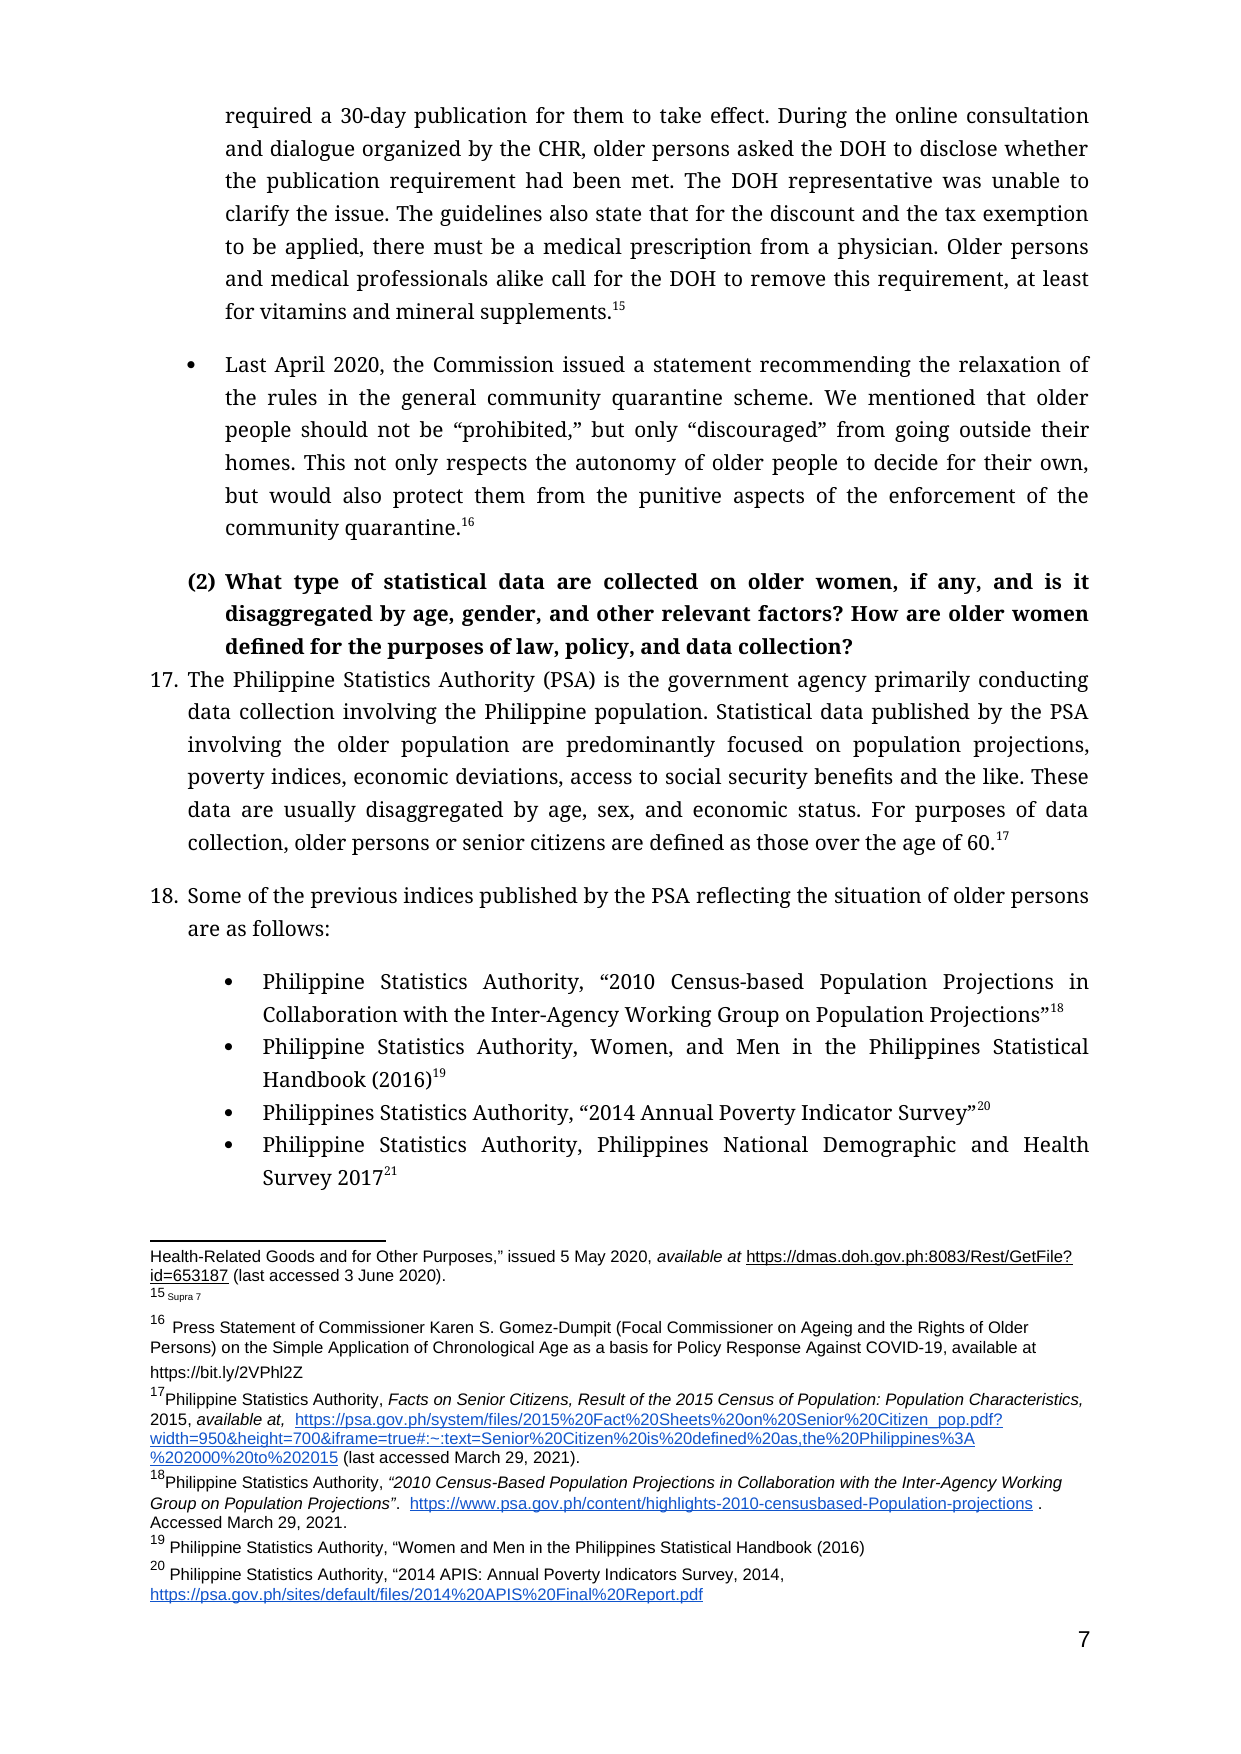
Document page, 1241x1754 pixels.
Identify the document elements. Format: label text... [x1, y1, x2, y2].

list Philippine Statistics Authority, “2010 Census-based Population Projections in Collaboration with the Inter-Agency Working Group on Population Projections” [225, 967, 1090, 1028]
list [187, 101, 1090, 325]
list Philippines Statistics Authority, “2014 Annual Poverty Indicator Survey” [225, 1098, 1090, 1126]
list What type of statistical data are collected on older women, if any, and is it disaggregated by age, gender, and other relevant factors? How are older women defined for the purposes of law, policy, and data collection? [187, 567, 1090, 661]
list Last April 2020, the Commission issued a statement recommending the relaxation of the rules in the general community quarantine scheme. We mentioned that older people should not be “prohibited,” but only “discouraged” from going outside their homes. This not only respects the autonomy of older people to decide for their own, but would also protect them from the punitive aspects of the enforcement of the community quarantine. [187, 350, 1090, 542]
list Philippine Statistics Authority, Philippines National Demographic and Health Survey 2017 [225, 1130, 1090, 1191]
list Philippine Statistics Authority, Women, and Men in the Philippines Statistical Handbook (2016) [225, 1032, 1090, 1093]
list The Philippine Statistics Authority (PSA) is the government agency primarily conducting data collection involving the Philippine population. Statistical data published by the PSA involving the older population are predominantly focused on population projections, poverty indices, economic deviations, access to social security benefits and the like. These data are usually disaggregated by age, sex, and economic status. For purposes of data collection, older persons or senior citizens are defined as those over the age of 60. [150, 665, 1090, 856]
list Some of the previous indices published by the PSA reflecting the situation of older persons are as follows: [150, 881, 1090, 942]
